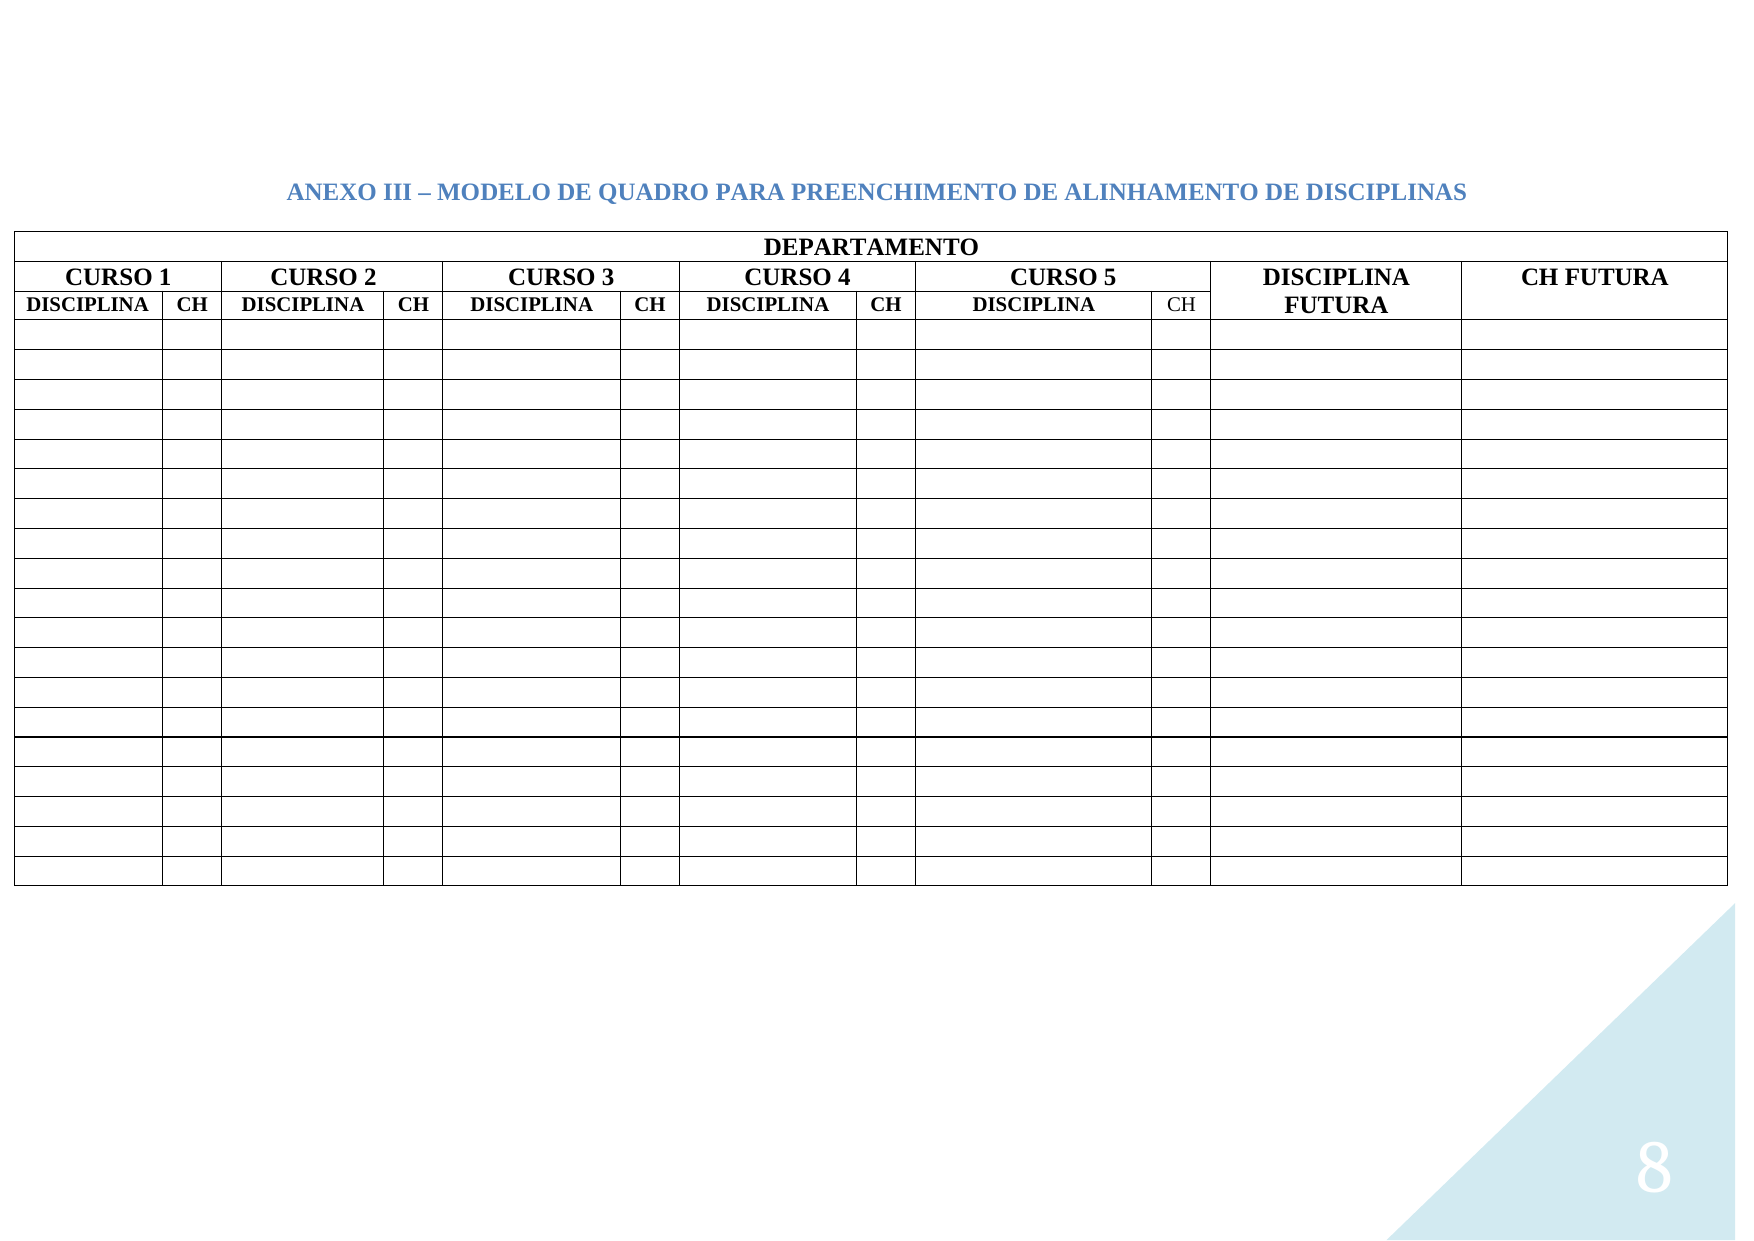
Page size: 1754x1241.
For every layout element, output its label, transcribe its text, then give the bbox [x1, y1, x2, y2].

table_cell [222, 529, 383, 558]
table_cell [15, 648, 162, 677]
table_cell [163, 559, 221, 587]
table_cell [857, 797, 915, 826]
table_cell [163, 529, 221, 558]
table_cell [443, 797, 620, 826]
table_cell [1462, 618, 1727, 647]
table_cell [443, 529, 620, 558]
table_cell [443, 559, 620, 587]
table_cell [384, 499, 442, 528]
table_cell [621, 499, 679, 528]
table_cell [163, 618, 221, 647]
table_cell [621, 648, 679, 677]
table_cell [916, 797, 1151, 826]
table_cell [1152, 738, 1210, 766]
table_cell [1462, 648, 1727, 677]
table_cell [384, 589, 442, 617]
table_cell [857, 618, 915, 647]
table_cell [680, 767, 856, 796]
table_cell DISCIPLINA [443, 292, 620, 319]
table_cell [1211, 678, 1461, 707]
table_cell [680, 320, 856, 349]
table_cell CURSO 1 [15, 262, 221, 291]
table_cell [1462, 559, 1727, 587]
table_cell [384, 469, 442, 498]
table_cell [1152, 767, 1210, 796]
table_cell [680, 499, 856, 528]
table_cell [15, 708, 162, 736]
table_cell [384, 678, 442, 707]
table_cell [1211, 708, 1461, 736]
table_cell [222, 767, 383, 796]
table_cell [384, 320, 442, 349]
table_cell CURSO 4 [680, 262, 915, 291]
table_cell [916, 559, 1151, 587]
table_cell CH [384, 292, 442, 319]
table_cell [680, 350, 856, 379]
table_cell [857, 827, 915, 856]
table_cell [916, 857, 1151, 885]
table_cell CURSO 3 [443, 262, 679, 291]
table_cell [1152, 559, 1210, 587]
table_cell [621, 857, 679, 885]
table_cell CH [857, 292, 915, 319]
table_cell [15, 767, 162, 796]
table_cell [1211, 529, 1461, 558]
table_cell [15, 678, 162, 707]
table_cell [15, 529, 162, 558]
table_cell CURSO 5 [916, 262, 1210, 291]
table_cell [680, 469, 856, 498]
table_cell [443, 499, 620, 528]
table_cell [857, 440, 915, 468]
table_cell [384, 559, 442, 587]
table_cell [680, 589, 856, 617]
table_cell [222, 708, 383, 736]
table_cell [443, 618, 620, 647]
table_cell [1462, 738, 1727, 766]
table_cell [680, 410, 856, 438]
table_header DEPARTAMENTO [15, 232, 1727, 261]
table_cell [384, 827, 442, 856]
table_cell [1152, 797, 1210, 826]
table_cell [1211, 380, 1461, 409]
table_cell [222, 827, 383, 856]
table_cell [621, 410, 679, 438]
table_cell [163, 827, 221, 856]
table_cell [857, 469, 915, 498]
table_cell [15, 618, 162, 647]
table_cell [916, 708, 1151, 736]
table_cell [1462, 827, 1727, 856]
table_cell [163, 648, 221, 677]
table_cell [1152, 410, 1210, 438]
table_cell [916, 767, 1151, 796]
table_cell CH [163, 292, 221, 319]
table_cell [857, 320, 915, 349]
table_cell [916, 529, 1151, 558]
table_cell [384, 708, 442, 736]
table_cell [916, 410, 1151, 438]
table_cell [163, 320, 221, 349]
table_cell [163, 738, 221, 766]
table_cell [916, 827, 1151, 856]
table_cell [857, 350, 915, 379]
table_cell DISCIPLINA [680, 292, 856, 319]
table_cell [680, 678, 856, 707]
table_cell [621, 797, 679, 826]
table_cell [15, 320, 162, 349]
table_cell [857, 410, 915, 438]
table_cell [1211, 767, 1461, 796]
table_cell [443, 738, 620, 766]
table_cell [1211, 469, 1461, 498]
table_cell [163, 380, 221, 409]
table_cell [857, 738, 915, 766]
table_cell [222, 380, 383, 409]
table_cell [916, 320, 1151, 349]
table_cell CH [621, 292, 679, 319]
table_cell [680, 559, 856, 587]
table_cell [916, 589, 1151, 617]
table_cell [621, 589, 679, 617]
table_cell [1152, 440, 1210, 468]
table_cell [1211, 440, 1461, 468]
table_cell [1152, 708, 1210, 736]
table_cell [1211, 320, 1461, 349]
table_cell [222, 589, 383, 617]
table_cell [163, 857, 221, 885]
table_cell [222, 440, 383, 468]
table_cell DISCIPLINA FUTURA [1211, 262, 1461, 319]
table_cell [680, 648, 856, 677]
table_cell [163, 708, 221, 736]
table_cell [621, 320, 679, 349]
table_cell [621, 618, 679, 647]
table_cell [1152, 320, 1210, 349]
table_cell [1462, 797, 1727, 826]
table_cell [15, 380, 162, 409]
table_cell [222, 797, 383, 826]
table_cell [916, 350, 1151, 379]
table_cell [1462, 350, 1727, 379]
table_cell [1462, 469, 1727, 498]
table_cell [680, 440, 856, 468]
table_cell [15, 499, 162, 528]
table_cell [916, 648, 1151, 677]
table_cell [1211, 797, 1461, 826]
table_cell [680, 618, 856, 647]
table_cell [621, 440, 679, 468]
table_cell [222, 648, 383, 677]
table_cell [1211, 350, 1461, 379]
table_cell [621, 380, 679, 409]
table_cell [163, 350, 221, 379]
table_cell [163, 797, 221, 826]
table_cell [680, 827, 856, 856]
table_cell [163, 440, 221, 468]
table_cell [163, 678, 221, 707]
table_cell [916, 469, 1151, 498]
table_cell [384, 618, 442, 647]
table_cell [384, 410, 442, 438]
table_cell [443, 380, 620, 409]
table_cell [1462, 857, 1727, 885]
table_cell [680, 738, 856, 766]
table_cell [621, 708, 679, 736]
table_cell [222, 320, 383, 349]
table_cell [15, 738, 162, 766]
table_cell [15, 559, 162, 587]
table_cell [621, 678, 679, 707]
table_cell [443, 767, 620, 796]
table_cell [680, 708, 856, 736]
table_cell [443, 350, 620, 379]
table_cell [1152, 827, 1210, 856]
table_cell [15, 589, 162, 617]
table_cell [15, 469, 162, 498]
table_cell CH [1152, 292, 1210, 319]
table_cell [1152, 678, 1210, 707]
table_cell [916, 499, 1151, 528]
table_cell [857, 767, 915, 796]
table_cell [443, 648, 620, 677]
table_cell DISCIPLINA [916, 292, 1151, 319]
table_cell [1211, 499, 1461, 528]
table_cell [1211, 648, 1461, 677]
table_cell [1152, 589, 1210, 617]
table_cell [621, 767, 679, 796]
table_cell [222, 559, 383, 587]
table_cell [1462, 678, 1727, 707]
table_cell [1152, 499, 1210, 528]
table_cell [857, 499, 915, 528]
table_cell [384, 797, 442, 826]
table_cell [15, 857, 162, 885]
table_cell [621, 529, 679, 558]
table_cell [222, 469, 383, 498]
table_cell [443, 857, 620, 885]
table_cell [443, 410, 620, 438]
table_cell [680, 380, 856, 409]
table_cell [621, 827, 679, 856]
table_cell [1462, 529, 1727, 558]
table_cell [222, 410, 383, 438]
table_cell [621, 350, 679, 379]
table_cell [1211, 827, 1461, 856]
table_cell [1462, 499, 1727, 528]
table_cell [916, 380, 1151, 409]
table_cell [15, 350, 162, 379]
table_cell [222, 350, 383, 379]
table_cell [857, 678, 915, 707]
table_cell [384, 380, 442, 409]
table_cell [621, 559, 679, 587]
table_cell CURSO 2 [222, 262, 442, 291]
table_cell [1462, 589, 1727, 617]
table_cell DISCIPLINA [222, 292, 383, 319]
table_cell [15, 827, 162, 856]
table_cell [163, 589, 221, 617]
table_cell [857, 708, 915, 736]
table_cell [384, 529, 442, 558]
table_cell [163, 410, 221, 438]
table_cell [857, 648, 915, 677]
table_cell [384, 440, 442, 468]
table_cell [1152, 380, 1210, 409]
table_cell [1152, 350, 1210, 379]
table_cell [443, 469, 620, 498]
table_cell [384, 350, 442, 379]
table_cell [1152, 529, 1210, 558]
table_cell [1462, 440, 1727, 468]
table_cell [916, 440, 1151, 468]
table_cell [916, 678, 1151, 707]
table_cell [1152, 857, 1210, 885]
table_cell DISCIPLINA [15, 292, 162, 319]
table_cell [1211, 410, 1461, 438]
table_cell [384, 767, 442, 796]
table_cell [1462, 410, 1727, 438]
table_cell [443, 440, 620, 468]
table_cell [1152, 469, 1210, 498]
table_cell [680, 797, 856, 826]
table_cell [857, 589, 915, 617]
table_cell [1152, 618, 1210, 647]
table_cell [1211, 618, 1461, 647]
table_cell [15, 797, 162, 826]
text ANEXO III – MODELO DE QUADRO PARA PREENCHIMENTO DE ALINHAMENTO DE DISCIPLINAS [148, 177, 1606, 206]
table_cell [222, 618, 383, 647]
table_cell [857, 380, 915, 409]
table_cell [222, 738, 383, 766]
table_cell [1462, 320, 1727, 349]
table_cell [15, 440, 162, 468]
table_cell [384, 857, 442, 885]
table_cell [443, 827, 620, 856]
table_cell [857, 529, 915, 558]
table_cell CH FUTURA [1462, 262, 1727, 319]
table_cell [443, 708, 620, 736]
table_cell [680, 529, 856, 558]
table_cell [916, 618, 1151, 647]
table_cell [443, 320, 620, 349]
table_cell [1462, 767, 1727, 796]
table_cell [163, 767, 221, 796]
table_cell [443, 678, 620, 707]
table_cell [1211, 857, 1461, 885]
table_cell [222, 857, 383, 885]
table_cell [443, 589, 620, 617]
table_cell [15, 410, 162, 438]
table_cell [916, 738, 1151, 766]
table_cell [621, 738, 679, 766]
table_cell [621, 469, 679, 498]
table_cell [857, 559, 915, 587]
table_cell [1462, 380, 1727, 409]
table_cell [1211, 559, 1461, 587]
table_cell [384, 738, 442, 766]
table_cell [680, 857, 856, 885]
table_cell [1211, 738, 1461, 766]
table_cell [163, 499, 221, 528]
table_cell [384, 648, 442, 677]
table_cell [1211, 589, 1461, 617]
table_cell [857, 857, 915, 885]
table_cell [222, 499, 383, 528]
table_cell [222, 678, 383, 707]
table_cell [1152, 648, 1210, 677]
table_cell [1462, 708, 1727, 736]
table_cell [163, 469, 221, 498]
